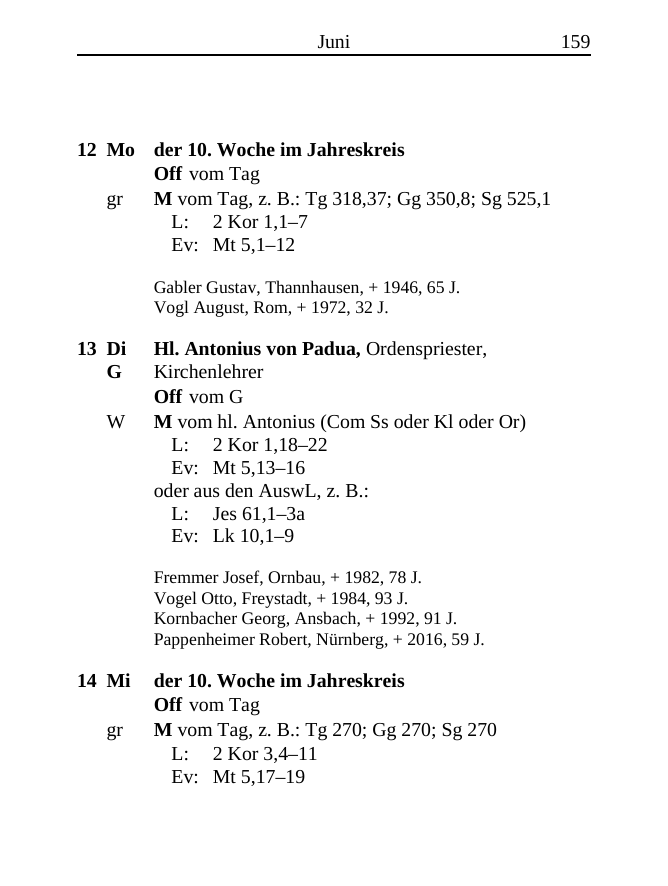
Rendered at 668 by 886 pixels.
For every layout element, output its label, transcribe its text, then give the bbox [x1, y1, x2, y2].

text Kornbacher Georg, Ansbach, + 1992, 91 J. [153, 608, 591, 628]
text Ev: Lk 10,1–9 [171, 524, 591, 547]
text Vogel Otto, Freystadt, + 1984, 93 J. [153, 588, 591, 608]
text oder aus den AuswL, z. B.: [153, 479, 591, 501]
text gr M vom Tag, z. B.: Tg 318,37; Gg 350,8; Sg 525,1 [106, 186, 591, 211]
text Gabler Gustav, Thannhausen, + 1946, 65 J. [153, 276, 591, 297]
text L: 2 Kor 3,4–11 [171, 742, 591, 764]
text L: Jes 61,1–3a [171, 501, 591, 524]
text gr M vom Tag, z. B.: Tg 270; Gg 270; Sg 270 [106, 717, 591, 742]
text 12 Mo der 10. Woche im Jahreskreis [77, 138, 591, 161]
text Ev: Mt 5,1–12 [171, 233, 591, 256]
text Vogl August, Rom, + 1972, 32 J. [153, 297, 591, 317]
text G Kirchenlehrer [77, 360, 591, 383]
text Ev: Mt 5,13–16 [171, 456, 591, 479]
text W M vom hl. Antonius (Com Ss oder Kl oder Or) [106, 408, 591, 433]
text Pappenheimer Robert, Nürnberg, + 2016, 59 J. [153, 628, 591, 649]
text Fremmer Josef, Ornbau, + 1982, 78 J. [153, 567, 591, 588]
text Off vom G [106, 383, 591, 408]
text Ev: Mt 5,17–19 [171, 764, 591, 787]
text L: 2 Kor 1,18–22 [171, 433, 591, 456]
text 13 Di Hl. Antonius von Padua, Ordenspriester, [77, 337, 591, 360]
text 14 Mi der 10. Woche im Jahreskreis [77, 669, 591, 692]
text Off vom Tag [153, 161, 591, 186]
text L: 2 Kor 1,1–7 [171, 211, 591, 233]
text Off vom Tag [153, 692, 591, 717]
